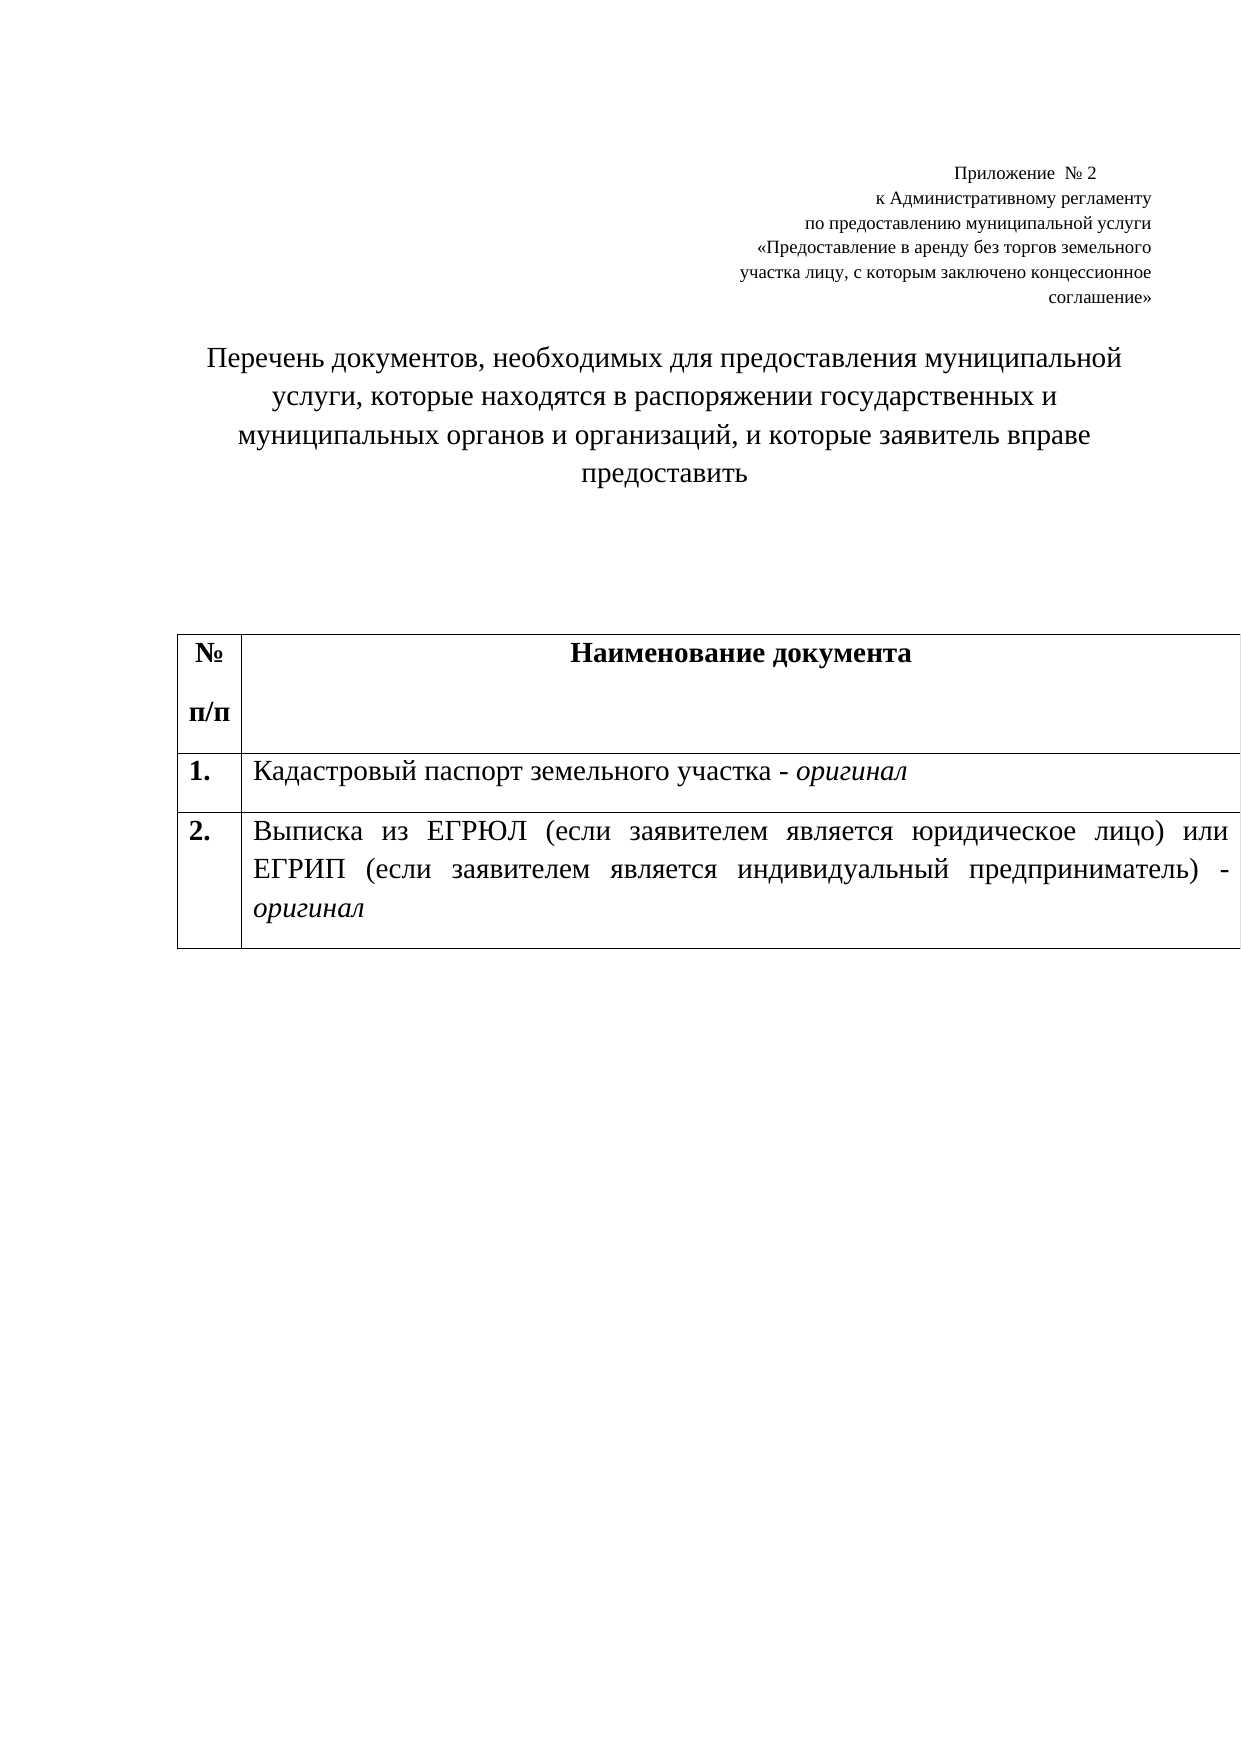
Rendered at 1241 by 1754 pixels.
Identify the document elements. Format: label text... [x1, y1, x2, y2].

text Перечень документов, необходимых для предоставления муниципальной услуги, которые находятся в распоряжении государственных и муниципальных органов и организаций, и которые заявитель вправе предоставить [177, 340, 1152, 489]
table_cell 2. [178, 813, 241, 948]
table_header № п/п [178, 635, 241, 752]
table_header Наименование документа [242, 635, 1240, 752]
table_cell Выписка из ЕГРЮЛ (если заявителем является юридическое лицо) или ЕГРИП (если заявителем является индивидуальный предприниматель) - оригинал [242, 813, 1240, 948]
text «Предоставление в аренду без торгов земельного участка лицу, с которым заключено концессионное соглашение» [694, 236, 1152, 308]
text Приложение № 2 [177, 162, 1152, 184]
table_cell Кадастровый паспорт земельного участка - оригинал [242, 754, 1240, 812]
table_cell 1. [178, 754, 241, 812]
text к Административному регламенту [177, 187, 1152, 208]
text по предоставлению муниципальной услуги [177, 212, 1152, 233]
